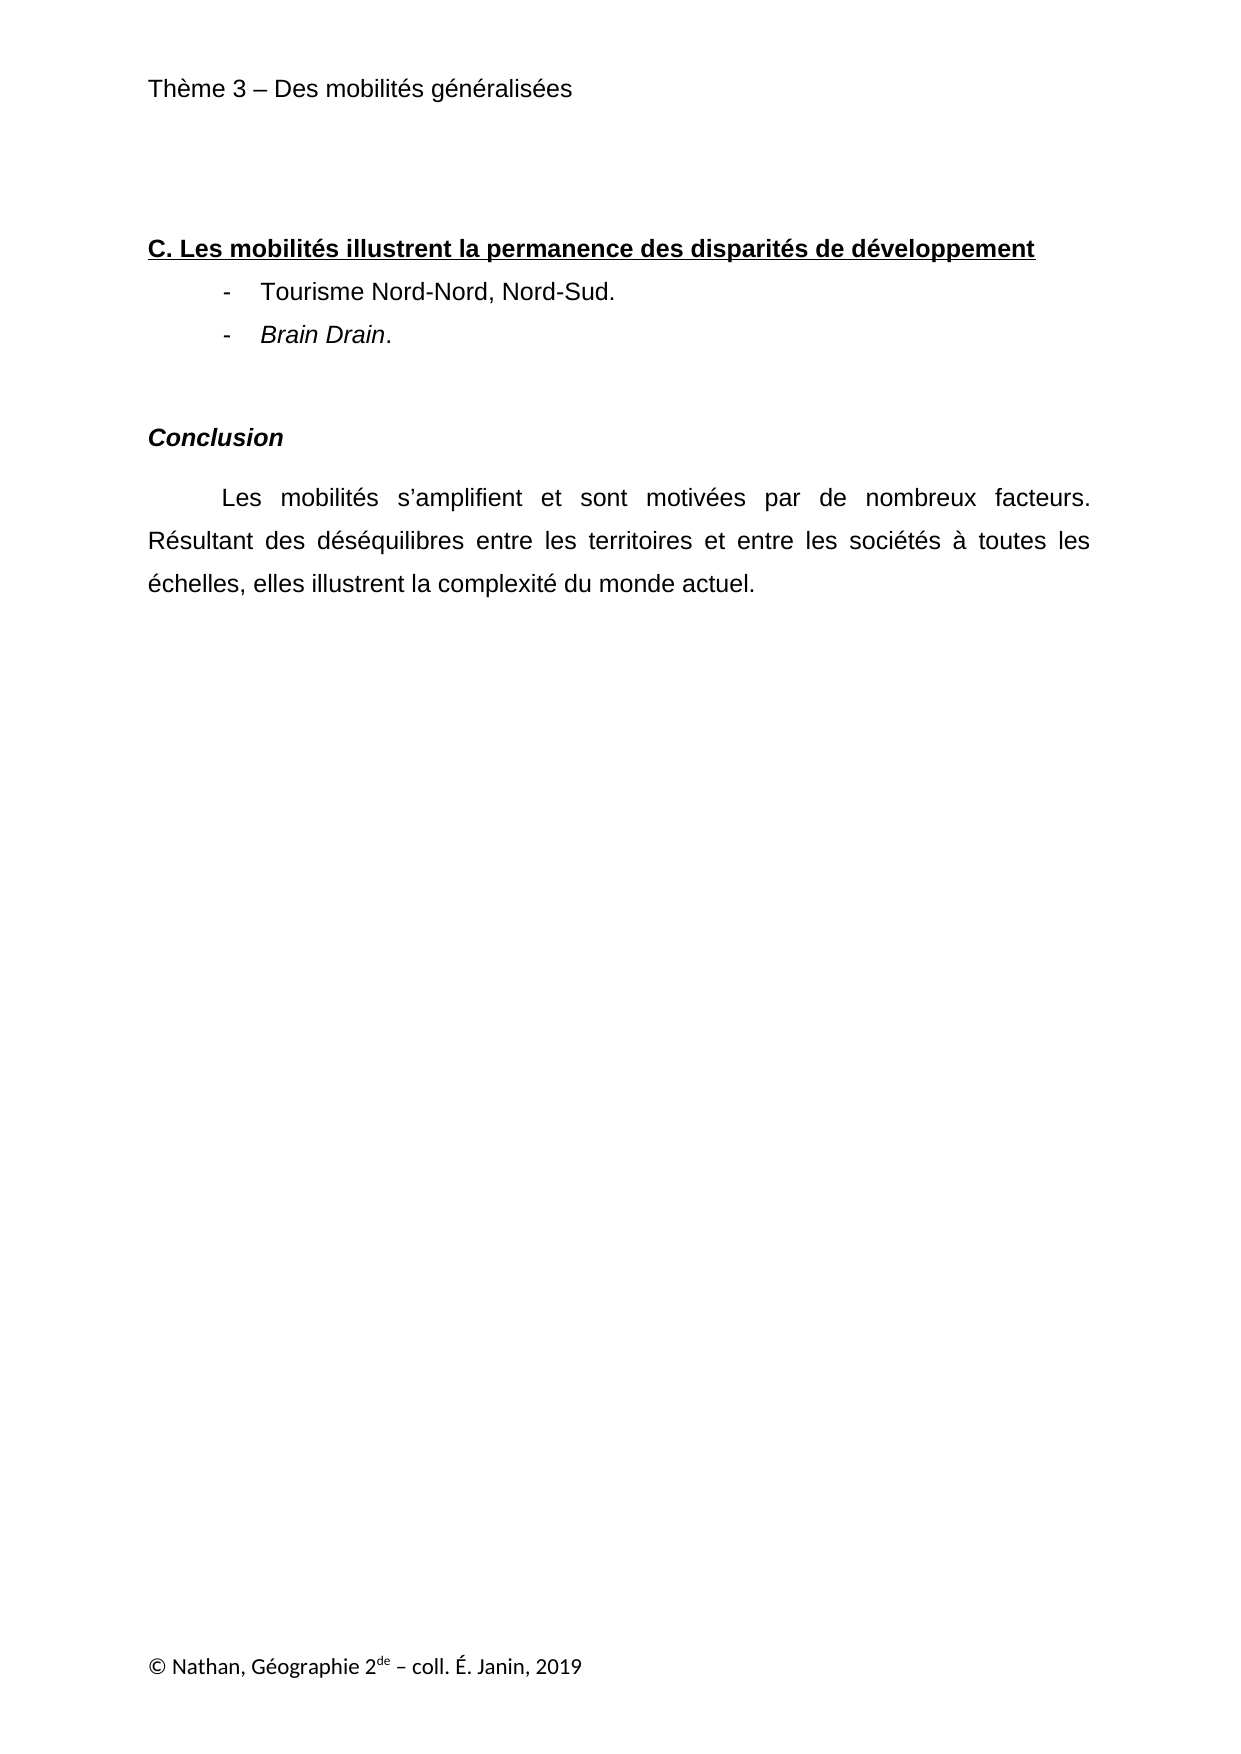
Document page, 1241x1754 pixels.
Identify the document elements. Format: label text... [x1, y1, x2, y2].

list Brain Drain. [223, 320, 1093, 349]
text Les mobilités s’amplifient et sont motivées par de nombreux facteurs. Résultant des déséquilibres entre les territoires et entre les sociétés à toutes les échelles, elles illustrent la complexité du monde actuel. [148, 483, 1093, 598]
text Conclusion [148, 423, 1093, 452]
text C. Les mobilités illustrent la permanence des disparités de développement [148, 234, 1093, 263]
list Tourisme Nord-Nord, Nord-Sud. [223, 277, 1093, 306]
